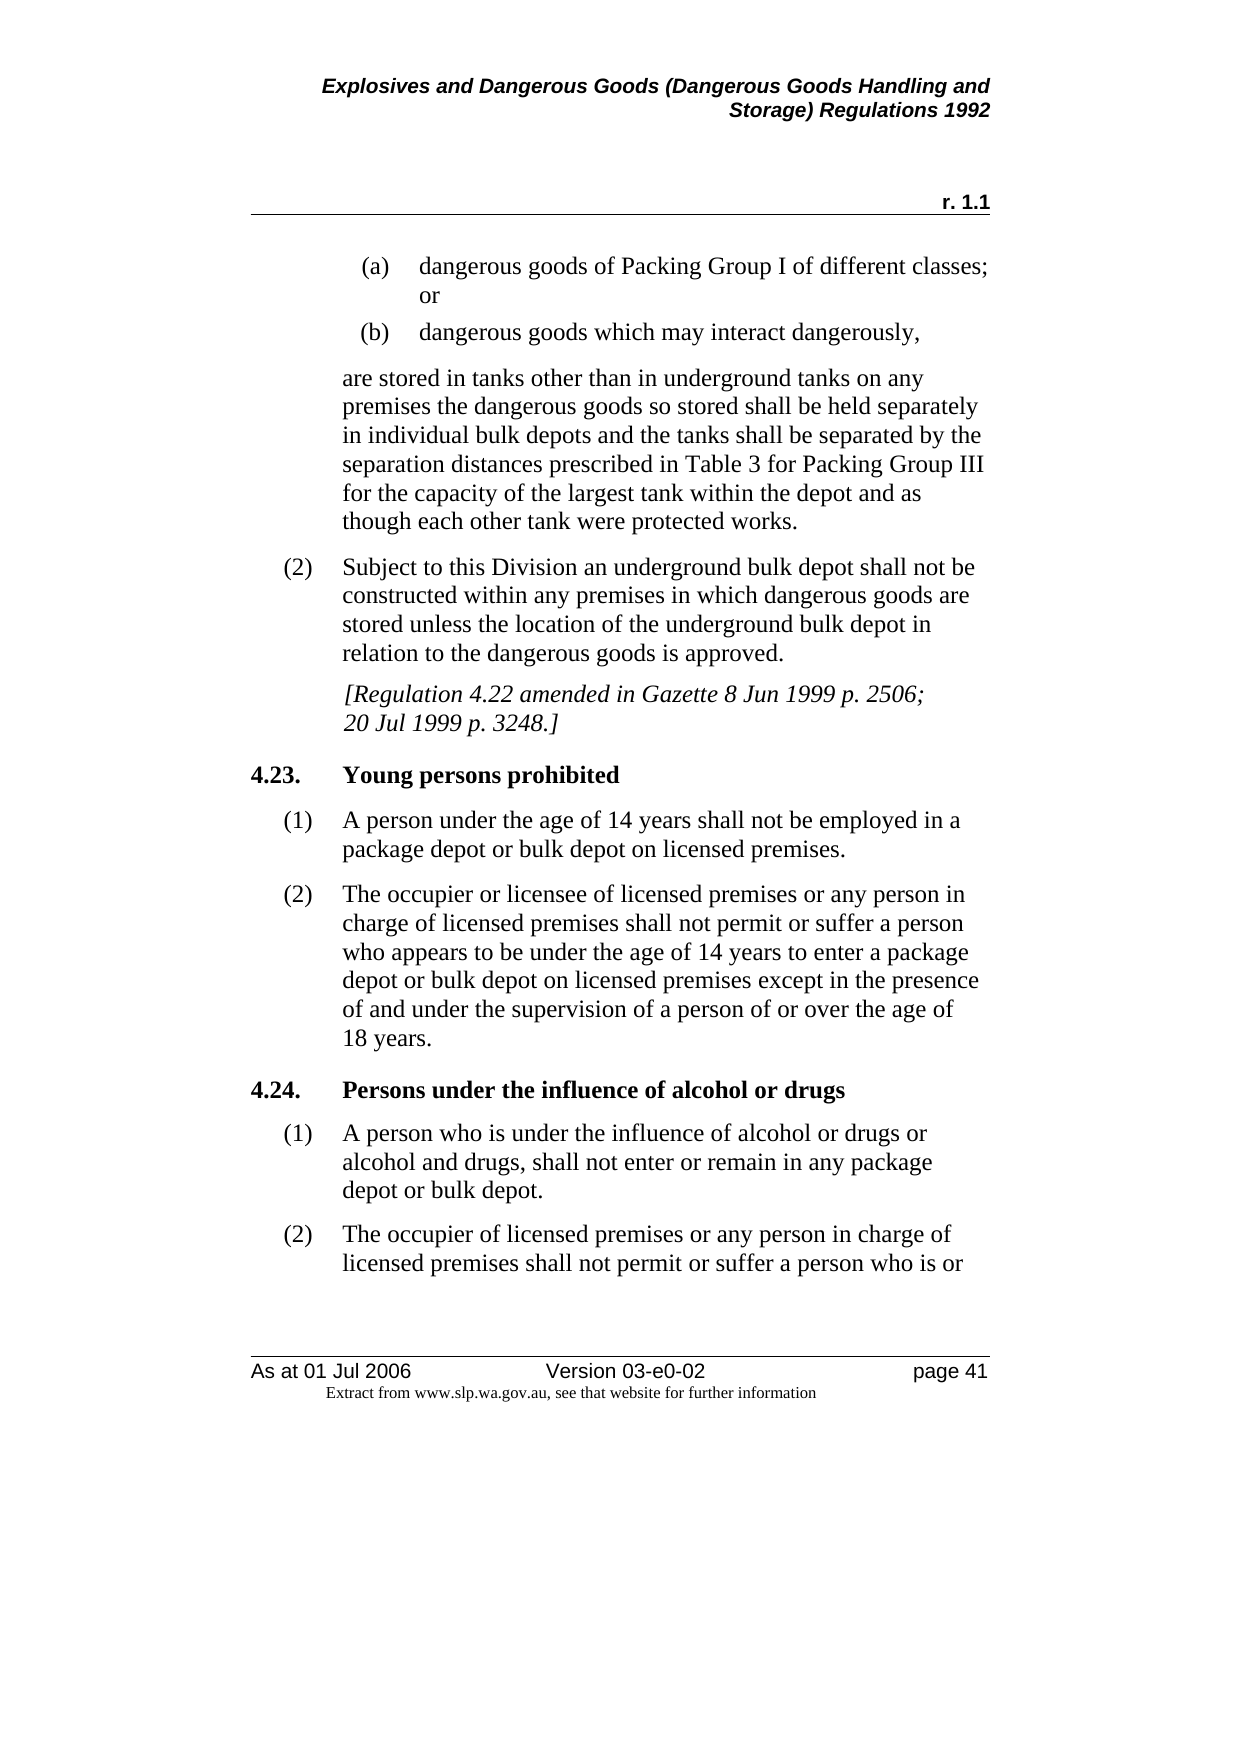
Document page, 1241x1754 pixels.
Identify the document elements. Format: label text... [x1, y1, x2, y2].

text (2) The occupier or licensee of licensed premises or any person in charge of licensed premises shall not permit or suffer a person who appears to be under the age of 14 years to enter a package depot or bulk depot on licensed premises except in the presence of and under the supervision of a person of or over the age of 18 years. [251, 879, 990, 1052]
text (a) dangerous goods of Packing Group I of different classes; or [251, 251, 990, 309]
text are stored in tanks other than in underground tanks on any premises the dangerous goods so stored shall be held separately in individual bulk depots and the tanks shall be separated by the separation distances prescribed in Table 3 for Packing Group III for the capacity of the largest tank within the depot and as though each other tank were protected works. [251, 363, 990, 535]
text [251, 1219, 990, 1276]
text [Regulation 4.22 amended in Gazette 8 Jun 1999 p. 2506; 20 Jul 1999 p. 3248.] [251, 679, 990, 737]
text (1) A person who is under the influence of alcohol or drugs or alcohol and drugs, shall not enter or remain in any package depot or bulk depot. [251, 1118, 990, 1204]
subtitle 4.23. Young persons prohibited [251, 760, 990, 788]
text (b) dangerous goods which may interact dangerously, [251, 317, 990, 346]
text (1) A person under the age of 14 years shall not be employed in a package depot or bulk depot on licensed premises. [251, 805, 990, 863]
text (2) Subject to this Division an underground bulk depot shall not be constructed within any premises in which dangerous goods are stored unless the location of the underground bulk depot in relation to the dangerous goods is approved. [251, 552, 990, 667]
subtitle 4.24. Persons under the influence of alcohol or drugs [251, 1075, 990, 1103]
